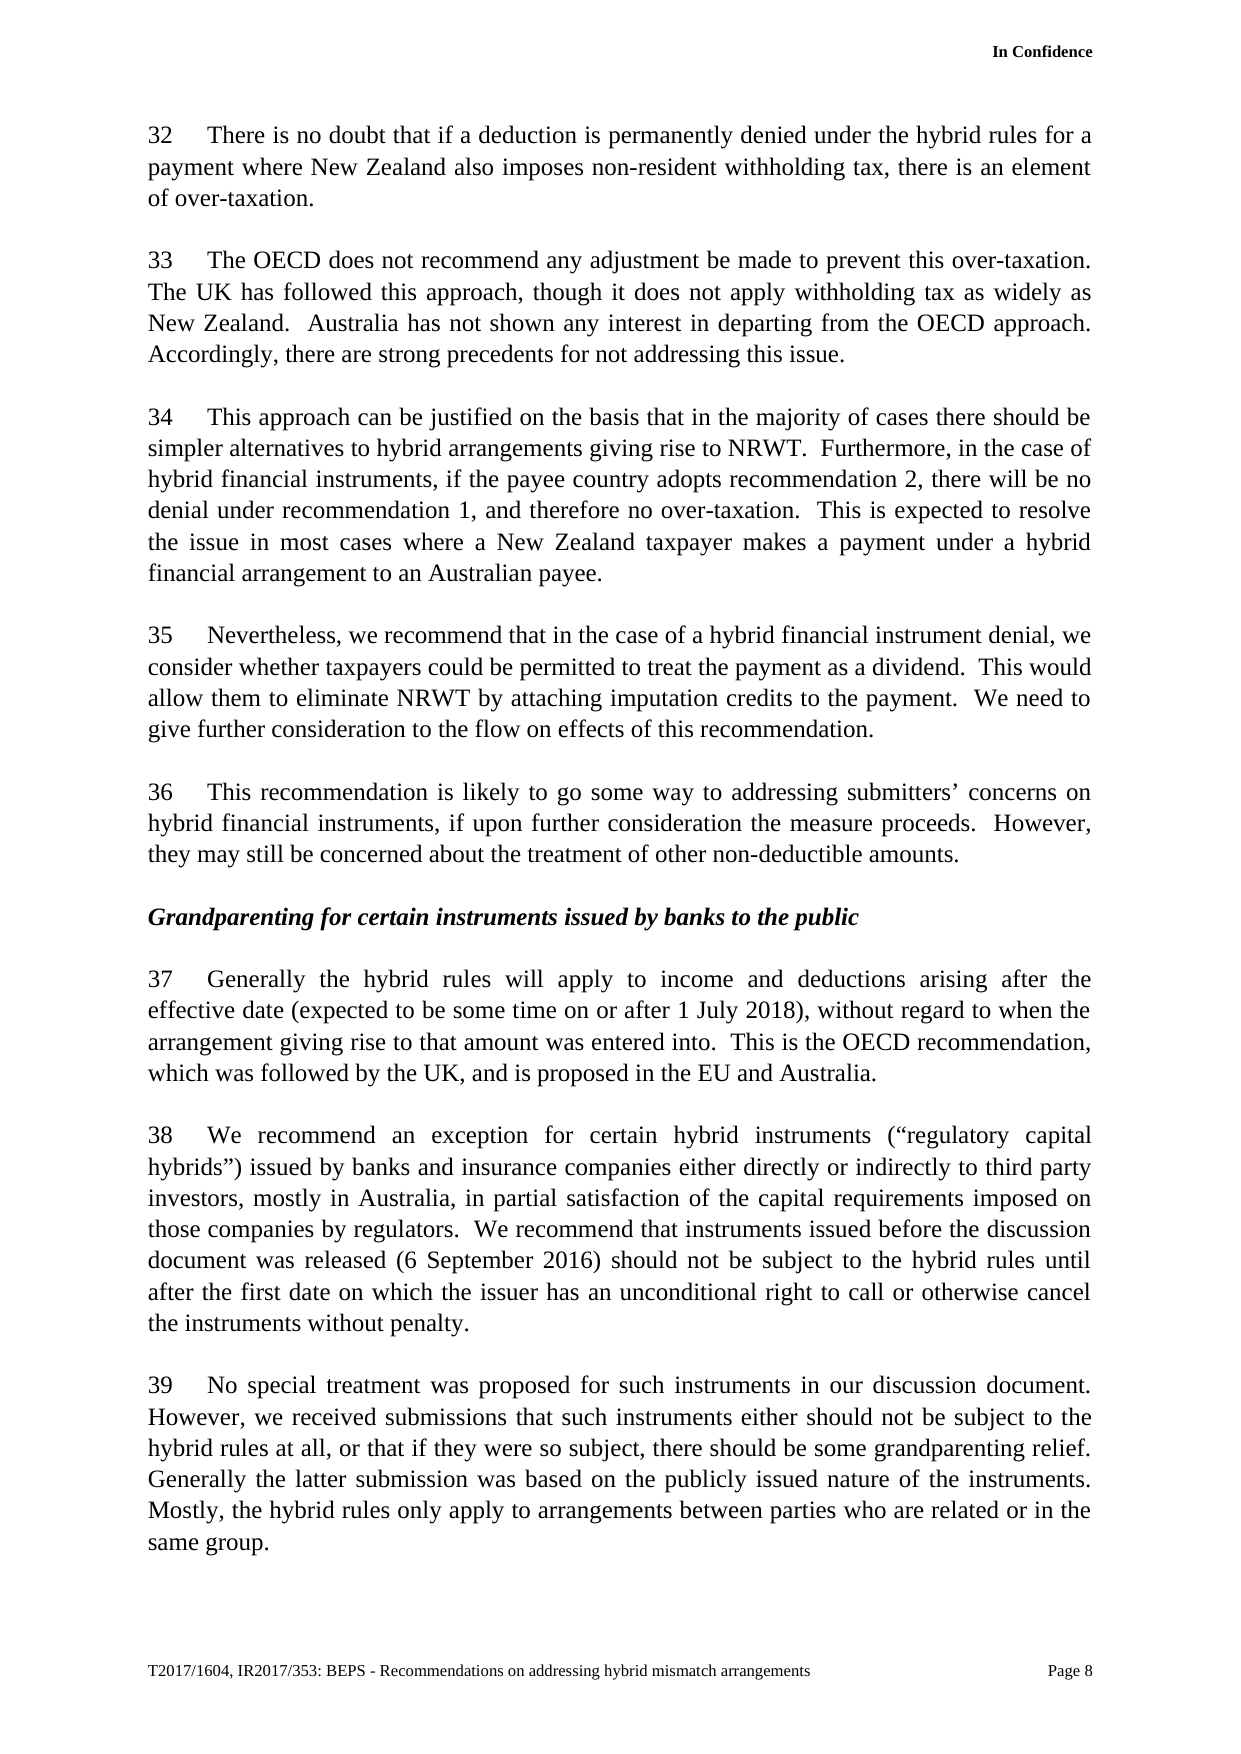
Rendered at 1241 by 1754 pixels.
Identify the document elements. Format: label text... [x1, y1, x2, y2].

text Generally the hybrid rules will apply to income and deductions arising after the effective date (expected to be some time on or after 1 July 2018), without regard to when the arrangement giving rise to that amount was entered into. This is the OECD recommendation, which was followed by the UK, and is proposed in the EU and Australia. [148, 962, 1092, 1087]
text We recommend an exception for certain hybrid instruments (“regulatory capital hybrids”) issued by banks and insurance companies either directly or indirectly to third party investors, mostly in Australia, in partial satisfaction of the capital requirements imposed on those companies by regulators. We recommend that instruments issued before the discussion document was released (6 September 2016) should not be subject to the hybrid rules until after the first date on which the issuer has an unconditional right to call or otherwise cancel the instruments without penalty. [148, 1118, 1092, 1337]
text This recommendation is likely to go some way to addressing submitters’ concerns on hybrid financial instruments, if upon further consideration the measure proceeds. However, they may still be concerned about the treatment of other non-deductible amounts. [148, 774, 1092, 868]
text There is no doubt that if a deduction is permanently denied under the hybrid rules for a payment where New Zealand also imposes non-resident withholding tax, there is an element of over-taxation. [148, 118, 1092, 212]
text Grandparenting for certain instruments issued by banks to the public [148, 899, 1092, 931]
text This approach can be justified on the basis that in the majority of cases there should be simpler alternatives to hybrid arrangements giving rise to NRWT. Furthermore, in the case of hybrid financial instruments, if the payee country adopts recommendation 2, there will be no denial under recommendation 1, and therefore no over-taxation. This is expected to resolve the issue in most cases where a New Zealand taxpayer makes a payment under a hybrid financial arrangement to an Australian payee. [148, 399, 1092, 587]
text Nevertheless, we recommend that in the case of a hybrid financial instrument denial, we consider whether taxpayers could be permitted to treat the payment as a dividend. This would allow them to eliminate NRWT by attaching imputation credits to the payment. We need to give further consideration to the flow on effects of this recommendation. [148, 618, 1092, 743]
text No special treatment was proposed for such instruments in our discussion document. However, we received submissions that such instruments either should not be subject to the hybrid rules at all, or that if they were so subject, there should be some grandparenting relief. Generally the latter submission was based on the publicly issued nature of the instruments. Mostly, the hybrid rules only apply to arrangements between parties who are related or in the same group. [148, 1368, 1092, 1556]
text The OECD does not recommend any adjustment be made to prevent this over-taxation. The UK has followed this approach, though it does not apply withholding tax as widely as New Zealand. Australia has not shown any interest in departing from the OECD approach. Accordingly, there are strong precedents for not addressing this issue. [148, 243, 1092, 368]
